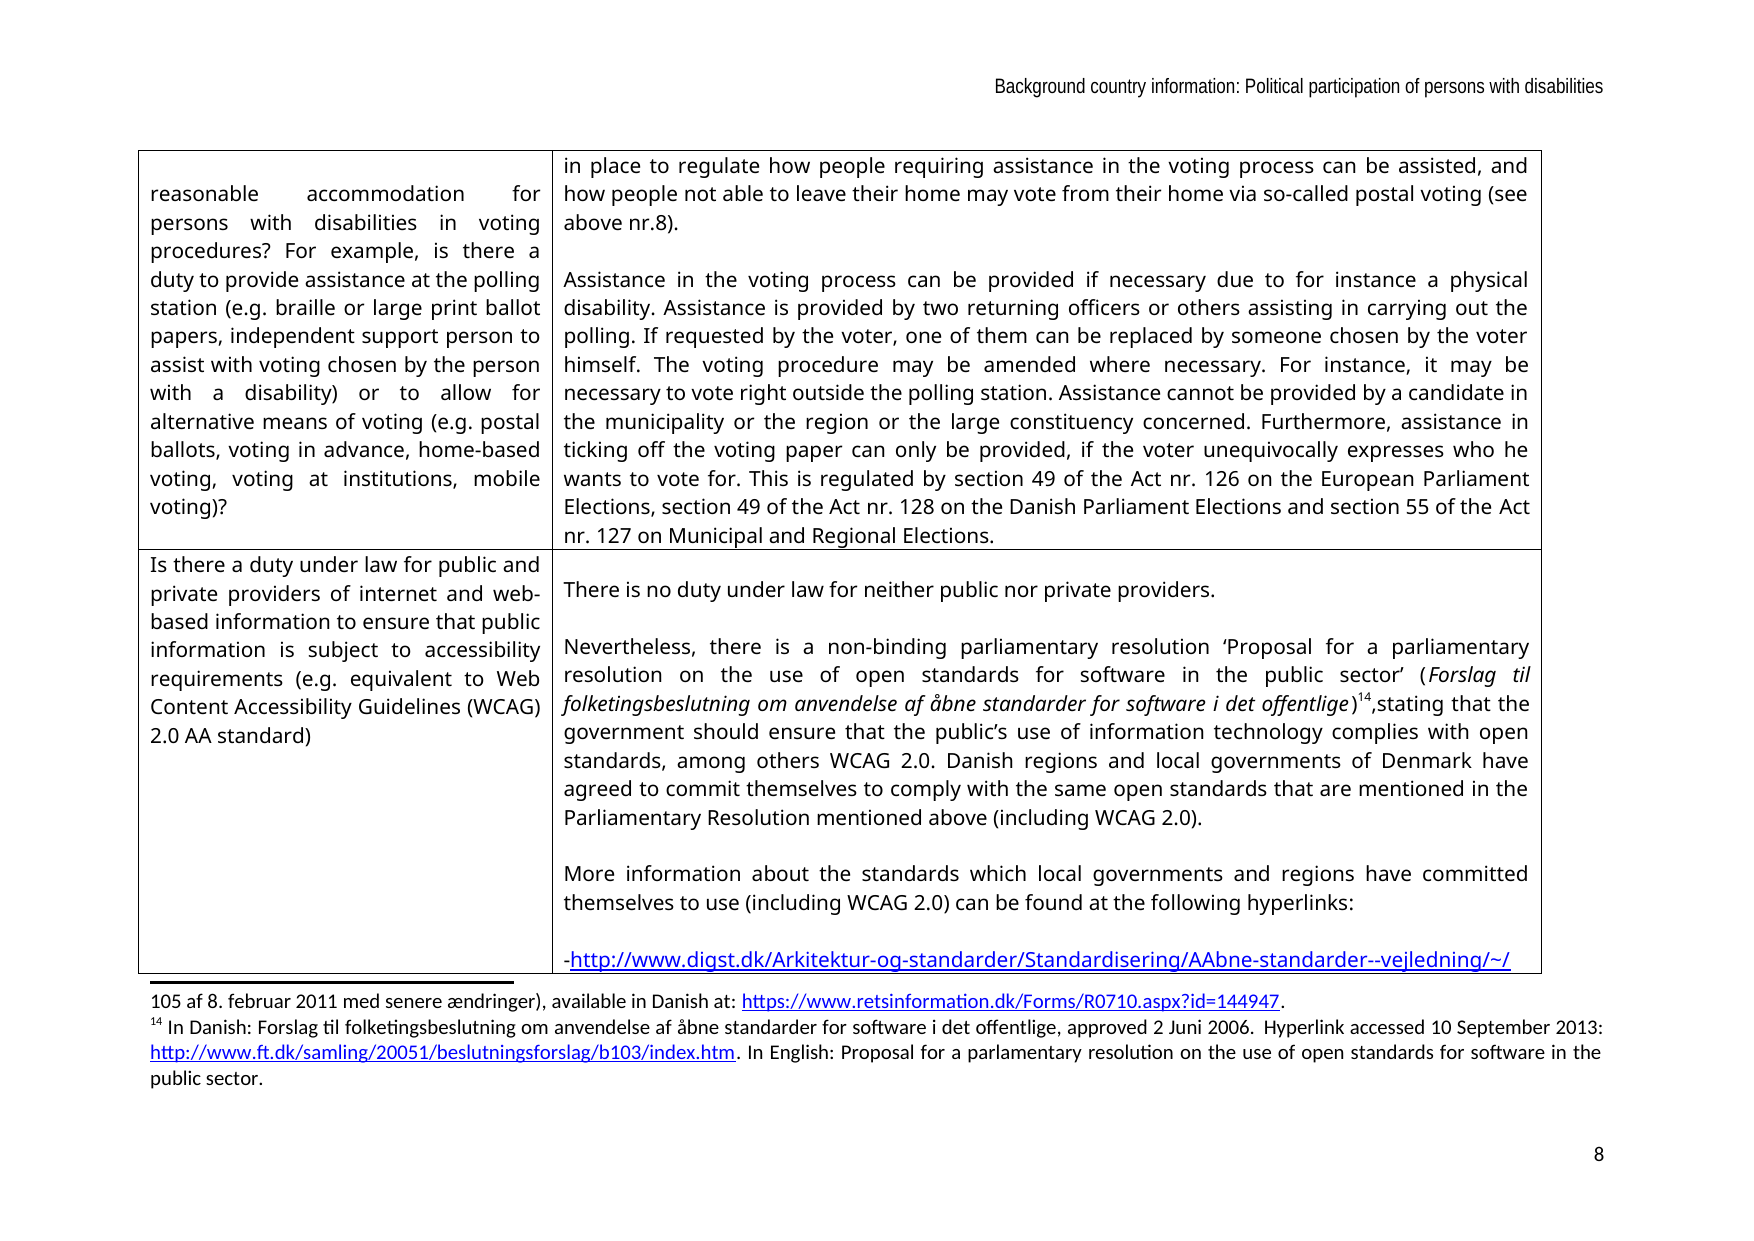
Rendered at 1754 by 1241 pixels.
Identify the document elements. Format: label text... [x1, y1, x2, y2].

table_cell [553, 550, 1541, 973]
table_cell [139, 550, 552, 973]
table_cell Is there a duty under law to provide reasonable accommodation for persons with disabilities in voting procedures? For example, is there a duty to provide assistance at the polling station (e.g. braille or large print ballot papers, independent support person to assist with voting chosen by the person with a disability) or to allow for alternative means of voting (e.g. postal ballots, voting in advance, home-based voting, voting at institutions, mobile voting)? [139, 151, 552, 549]
table_cell With regard to both European Parliament Elections and municipal elections there are measures in place to regulate how people requiring assistance in the voting process can be assisted, and how people not able to leave their home may vote from their home via so-called postal voting (see above nr.8). Assistance in the voting process can be provided if necessary due to for instance a physical disability. Assistance is provided by two returning officers or others assisting in carrying out the polling. If requested by the voter, one of them can be replaced by someone chosen by the voter himself. The voting procedure may be amended where necessary. For instance, it may be necessary to vote right outside the polling station. Assistance cannot be provided by a candidate in the municipality or the region or the large constituency concerned. Furthermore, assistance in ticking off the voting paper can only be provided, if the voter unequivocally expresses who he wants to vote for. This is regulated by section 49 of the Act nr. 126 on the European Parliament Elections, section 49 of the Act nr. 128 on the Danish Parliament Elections and section 55 of the Act nr. 127 on Municipal and Regional Elections. [553, 151, 1541, 549]
